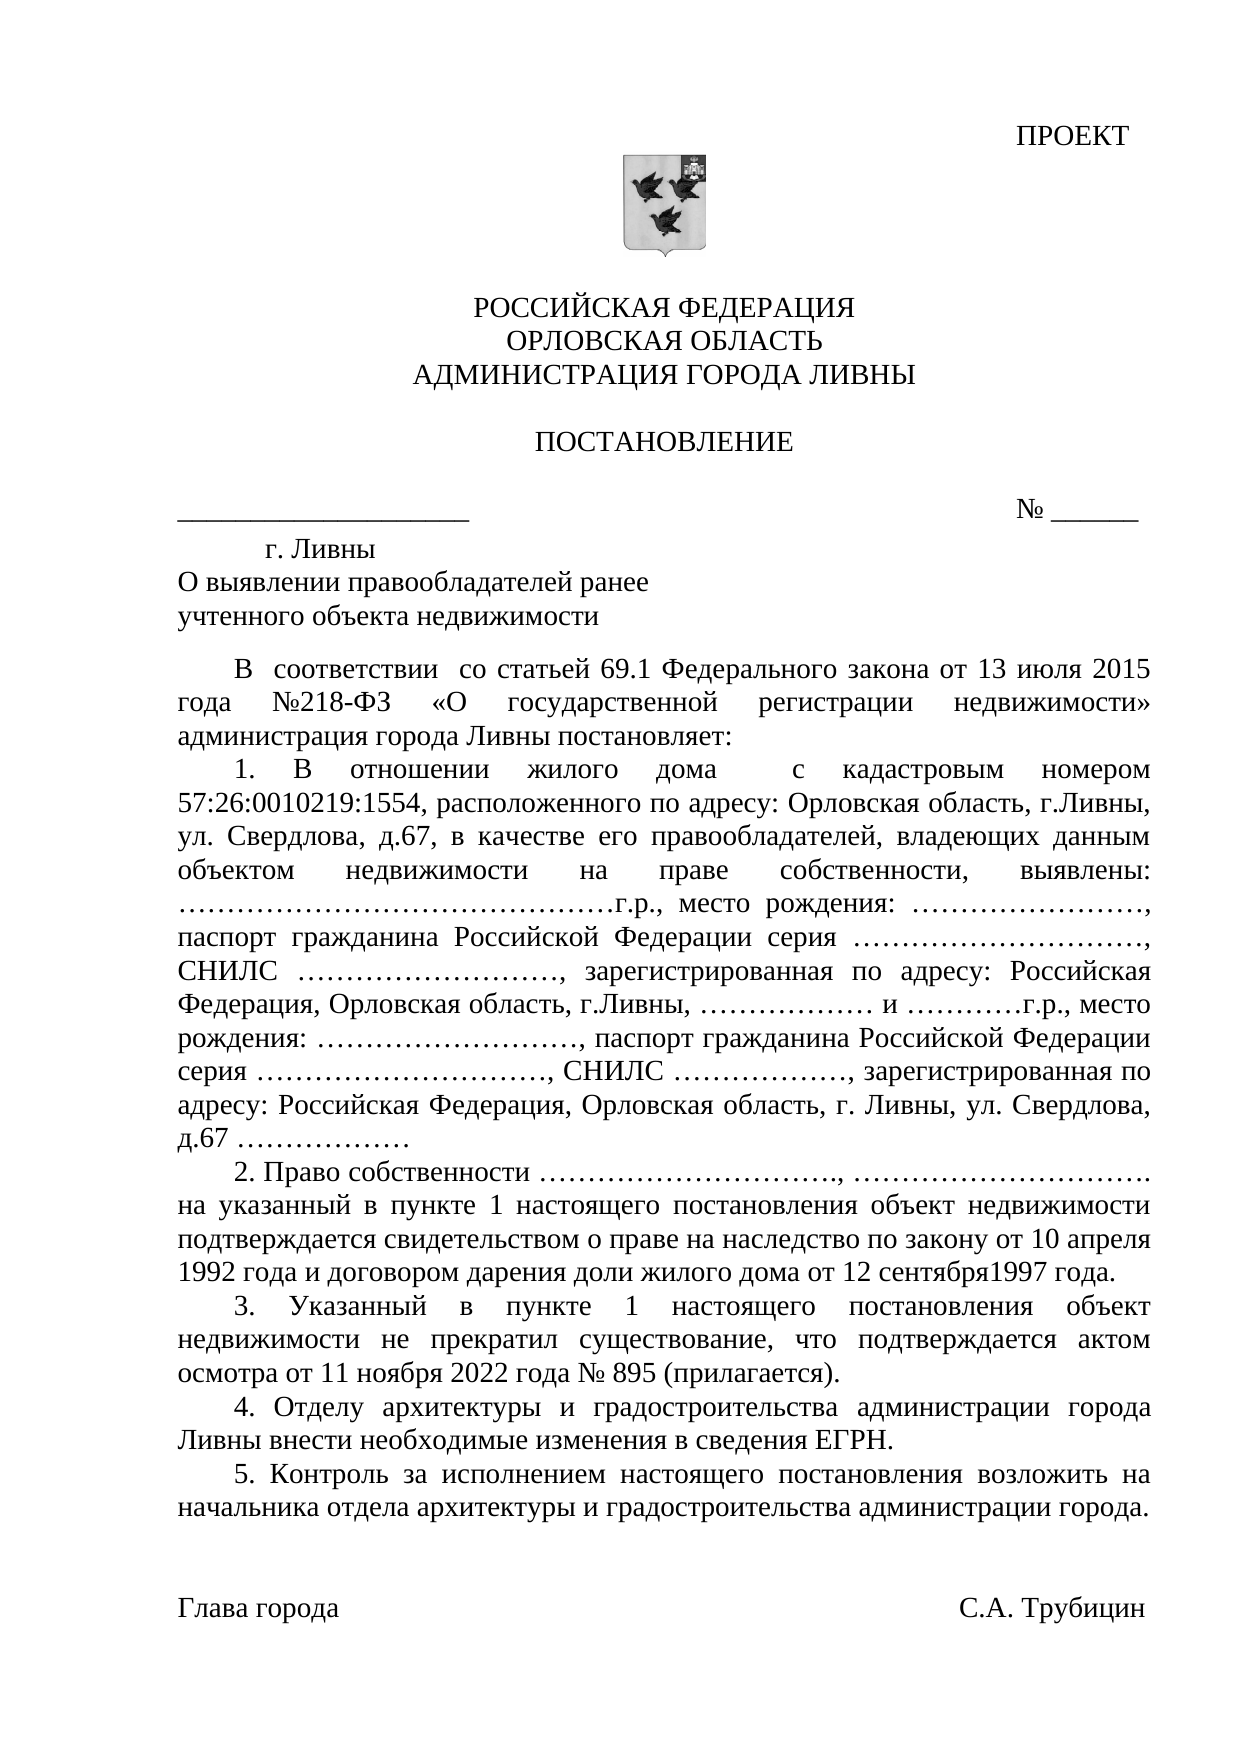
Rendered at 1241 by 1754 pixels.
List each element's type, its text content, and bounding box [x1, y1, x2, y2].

text 1. В отношении жилого дома с кадастровым номером 57:26:0010219:1554, расположенного по адресу: Орловская область, г.Ливны, ул. Свердлова, д.67, в качестве его правообладателей, владеющих данным объектом недвижимости на праве собственности, выявлены: ………………………………………г.р., место рождения: ……………………, паспорт гражданина Российской Федерации серия …………………………, СНИЛС ………………………, зарегистрированная по адресу: Российская Федерация, Орловская область, г.Ливны, ……………… и …………г.р., место рождения: ………………………, паспорт гражданина Российской Федерации серия …………………………, СНИЛС ………………, зарегистрированная по адресу: Российская Федерация, Орловская область, г. Ливны, ул. Свердлова, д.67 ……………… [177, 751, 1152, 1154]
text В соответствии со статьей 69.1 Федерального закона от 13 июля 2015 года №218-ФЗ «О государственной регистрации недвижимости» администрация города Ливны постановляет: [177, 651, 1152, 751]
subtitle ОРЛОВСКАЯ ОБЛАСТЬ [177, 323, 1152, 357]
subtitle ____________________ № ______ [177, 491, 1152, 525]
text 4. Отделу архитектуры и градостроительства администрации города Ливны внести необходимые изменения в сведения ЕГРН. [177, 1389, 1152, 1456]
text 2. Право собственности …………………………., …………………………. на указанный в пункте 1 настоящего постановления объект недвижимости подтверждается свидетельством о праве на наследство по закону от 10 апреля 1992 года и договором дарения доли жилого дома от 12 сентября1997 года. [177, 1154, 1152, 1288]
text ПРОЕКТ [177, 118, 1152, 152]
subtitle РОССИЙСКАЯ ФЕДЕРАЦИЯ [177, 290, 1152, 323]
text О выявлении правообладателей ранее [177, 564, 1152, 598]
text учтенного объекта недвижимости [177, 598, 1152, 632]
text ПОСТАНОВЛЕНИЕ [177, 424, 1152, 458]
subtitle г. Ливны [177, 531, 1152, 564]
text 5. Контроль за исполнением настоящего постановления возложить на начальника отдела архитектуры и градостроительства администрации города. [177, 1456, 1152, 1523]
text Глава города С.А. Трубицин [177, 1590, 1152, 1623]
subtitle АДМИНИСТРАЦИЯ ГОРОДА ЛИВНЫ [177, 357, 1152, 391]
text 3. Указанный в пункте 1 настоящего постановления объект недвижимости не прекратил существование, что подтверждается актом осмотра от 11 ноября 2022 года № 895 (прилагается). [177, 1288, 1152, 1389]
